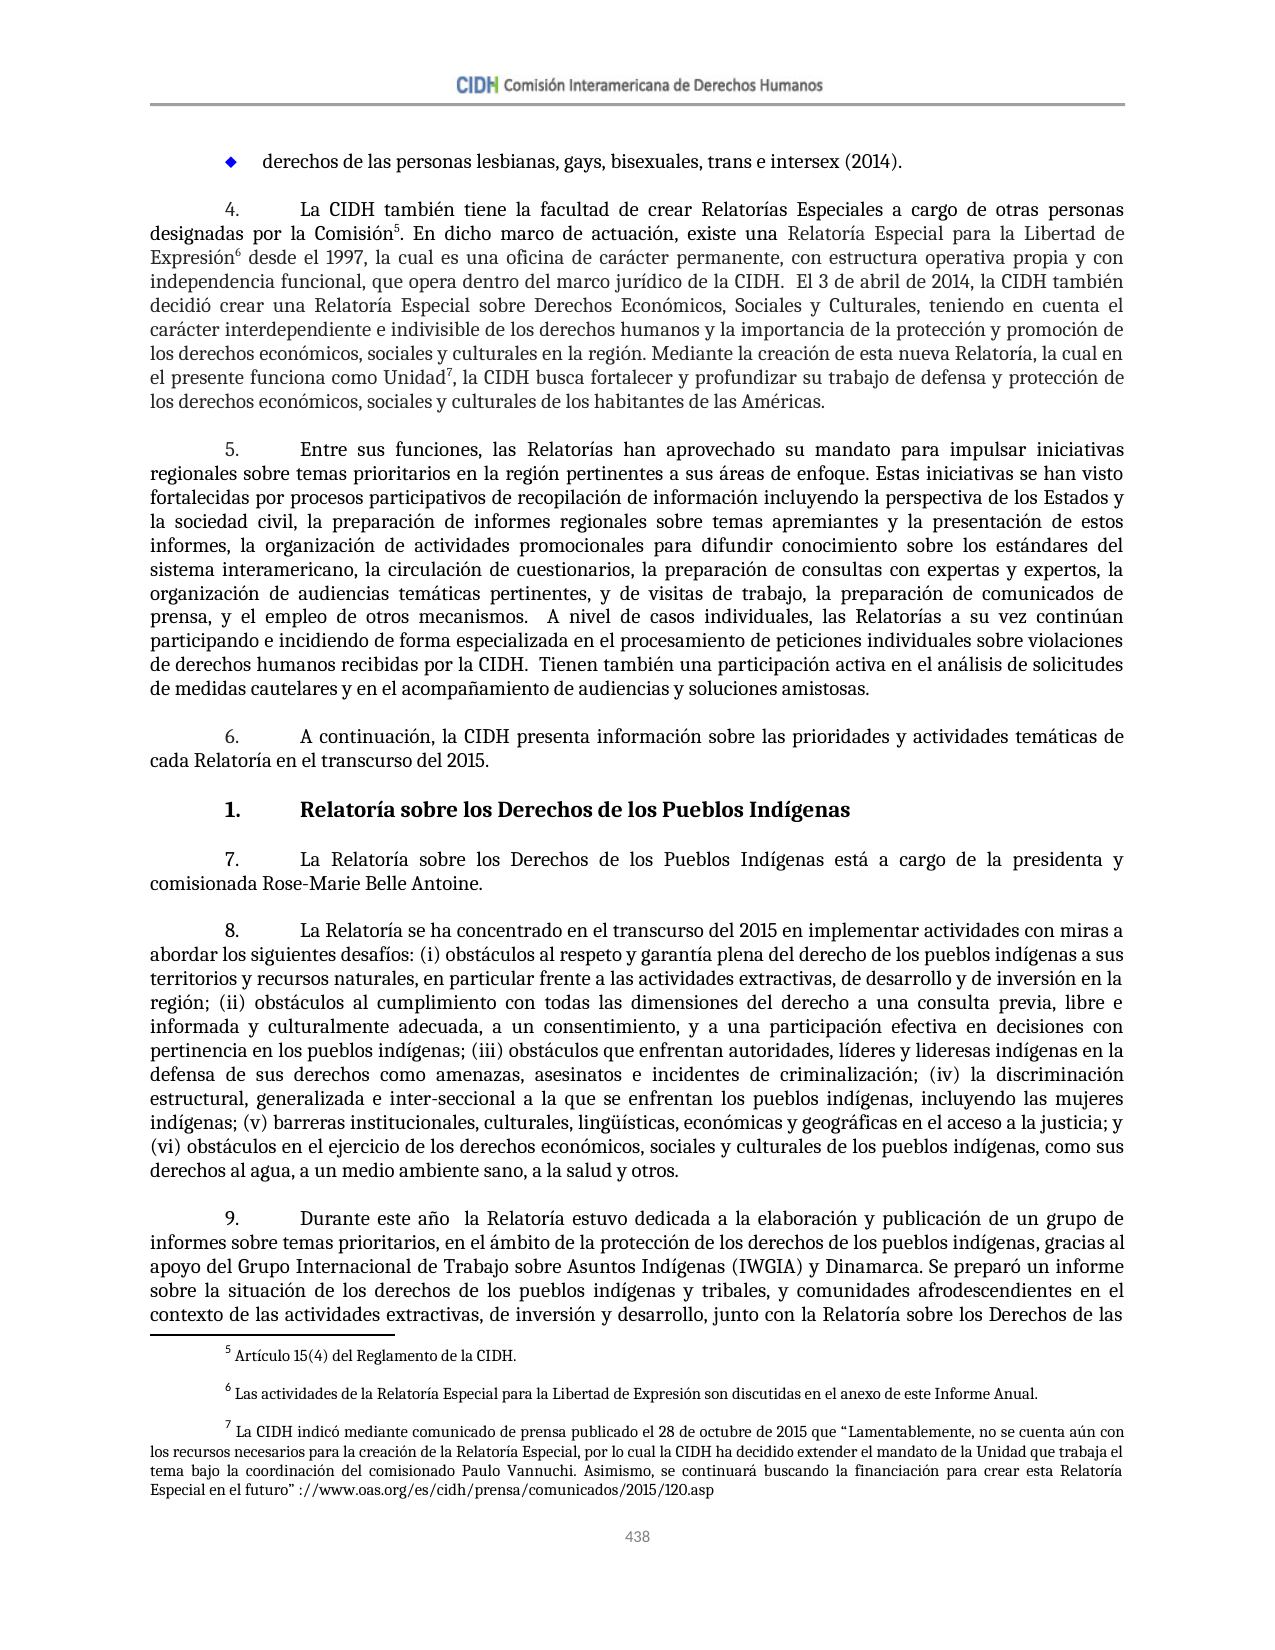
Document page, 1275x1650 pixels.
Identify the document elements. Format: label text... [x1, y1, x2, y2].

list A continuación, la CIDH presenta información sobre las prioridades y actividades temáticas de cada Relatoría en el transcurso del 2015. [150, 725, 1125, 773]
list La Relatoría sobre los Derechos de los Pueblos Indígenas está a cargo de la presidenta y comisionada Rose-Marie Belle Antoine. [150, 847, 1125, 895]
list Entre sus funciones, las Relatorías han aprovechado su mandato para impulsar iniciativas regionales sobre temas prioritarios en la región pertinentes a sus áreas de enfoque. Estas iniciativas se han visto fortalecidas por procesos participativos de recopilación de información incluyendo la perspectiva de los Estados y la sociedad civil, la preparación de informes regionales sobre temas apremiantes y la presentación de estos informes, la organización de actividades promocionales para difundir conocimiento sobre los estándares del sistema interamericano, la circulación de cuestionarios, la preparación de consultas con expertas y expertos, la organización de audiencias temáticas pertinentes, y de visitas de trabajo, la preparación de comunicados de prensa, y el empleo de otros mecanismos. A nivel de casos individuales, las Relatorías a su vez continúan participando e incidiendo de forma especializada en el procesamiento de peticiones individuales sobre violaciones de derechos humanos recibidas por la CIDH. Tienen también una participación activa en el análisis de solicitudes de medidas cautelares y en el acompañamiento de audiencias y soluciones amistosas. [150, 437, 1125, 701]
subtitle 1. Relatoría sobre los Derechos de los Pueblos Indígenas [225, 797, 1125, 823]
list derechos de las personas lesbianas, gays, bisexuales, trans e intersex (2014). [225, 150, 1125, 174]
picture [450, 75, 826, 96]
list La Relatoría se ha concentrado en el transcurso del 2015 en implementar actividades con miras a abordar los siguientes desafíos: (i) obstáculos al respeto y garantía plena del derecho de los pueblos indígenas a sus territorios y recursos naturales, en particular frente a las actividades extractivas, de desarrollo y de inversión en la región; (ii) obstáculos al cumplimiento con todas las dimensiones del derecho a una consulta previa, libre e informada y culturalmente adecuada, a un consentimiento, y a una participación efectiva en decisiones con pertinencia en los pueblos indígenas; (iii) obstáculos que enfrentan autoridades, líderes y lideresas indígenas en la defensa de sus derechos como amenazas, asesinatos e incidentes de criminalización; (iv) la discriminación estructural, generalizada e inter-seccional a la que se enfrentan los pueblos indígenas, incluyendo las mujeres indígenas; (v) barreras institucionales, culturales, lingüísticas, económicas y geográficas en el acceso a la justicia; y (vi) obstáculos en el ejercicio de los derechos económicos, sociales y culturales de los pueblos indígenas, como sus derechos al agua, a un medio ambiente sano, a la salud y otros. [150, 919, 1125, 1183]
list La CIDH también tiene la facultad de crear Relatorías Especiales a cargo de otras personas designadas por la Comisión. En dicho marco de actuación, existe una Relatoría Especial para la Libertad de Expresión desde el 1997, la cual es una oficina de carácter permanente, con estructura operativa propia y con independencia funcional, que opera dentro del marco jurídico de la CIDH. El 3 de abril de 2014, la CIDH también decidió crear una Relatoría Especial sobre Derechos Económicos, Sociales y Culturales, teniendo en cuenta el carácter interdependiente e indivisible de los derechos humanos y la importancia de la protección y promoción de los derechos económicos, sociales y culturales en la región. Mediante la creación de esta nueva Relatoría, la cual en el presente funciona como Unidad, la CIDH busca fortalecer y profundizar su trabajo de defensa y protección de los derechos económicos, sociales y culturales de los habitantes de las Américas. [150, 198, 1125, 413]
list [150, 1207, 1125, 1326]
